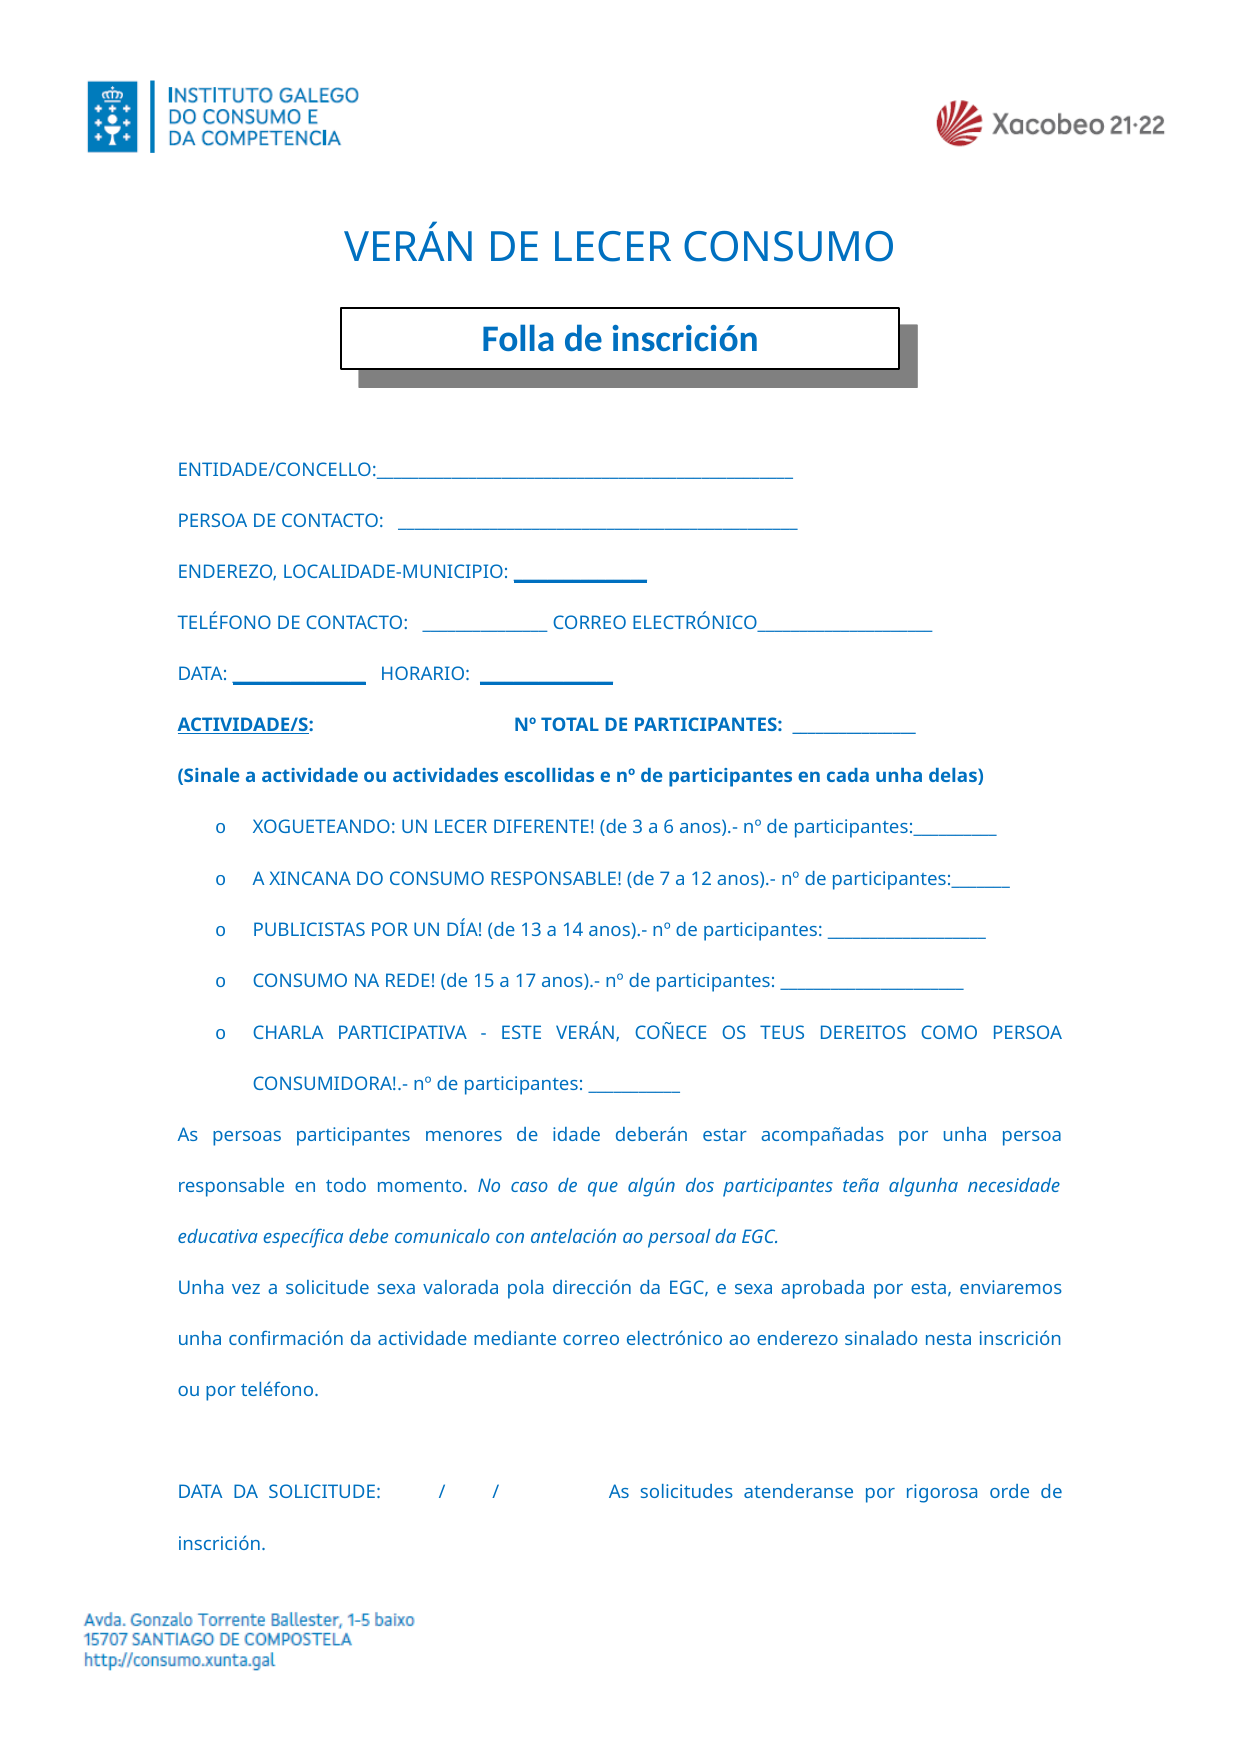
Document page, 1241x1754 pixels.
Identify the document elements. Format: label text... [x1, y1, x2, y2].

text As persoas participantes menores de idade deberán estar acompañadas por unha persoa responsable en todo momento. No caso de que algún dos participantes teña algunha necesidade educativa específica debe comunicalo con antelación ao persoal da EGC. [177, 1121, 1063, 1249]
text DATA DA SOLICITUDE: / / As solicitudes atenderanse por rigorosa orde de inscrición. [177, 1479, 1063, 1555]
text DATA: ________________ HORARIO: ________________ [177, 660, 1063, 686]
text ENTIDADE/CONCELLO:__________________________________________________ [177, 456, 1063, 482]
list A XINCANA DO CONSUMO RESPONSABLE! (de 7 a 12 anos).- nº de participantes:_______ [215, 865, 1063, 891]
text TELÉFONO DE CONTACTO: _______________ CORREO ELECTRÓNICO_____________________ [177, 609, 1063, 635]
list XOGUETEANDO: UN LECER DIFERENTE! (de 3 a 6 anos).- nº de participantes:__________ [215, 813, 1063, 839]
list CHARLA PARTICIPATIVA - ESTE VERÁN, COÑECE OS TEUS DEREITOS COMO PERSOA CONSUMIDORA!.- nº de participantes: ___________ [215, 1019, 1063, 1096]
text PERSOA DE CONTACTO: ________________________________________________ [177, 507, 1063, 533]
picture [6, 74, 1241, 165]
text ENDEREZO, LOCALIDADE-MUNICIPIO: ________________ [177, 558, 1063, 584]
text (Sinale a actividade ou actividades escollidas e nº de participantes en cada unha delas) [177, 762, 1063, 788]
text ACTIVIDADE/S: Nº TOTAL DE PARTICIPANTES: ________________ [177, 711, 1063, 737]
list PUBLICISTAS POR UN DÍA! (de 13 a 14 anos).- nº de participantes: ___________________ [215, 916, 1063, 942]
text VERÁN DE LECER CONSUMO [177, 217, 1063, 273]
list CONSUMO NA REDE! (de 15 a 17 anos).- nº de participantes: ______________________ [215, 968, 1063, 993]
text Unha vez a solicitude sexa valorada pola dirección da EGC, e sexa aprobada por esta, enviaremos unha confirmación da actividade mediante correo electrónico ao enderezo sinalado nesta inscrición ou por teléfono. [177, 1274, 1063, 1402]
picture [6, 1604, 1237, 1676]
